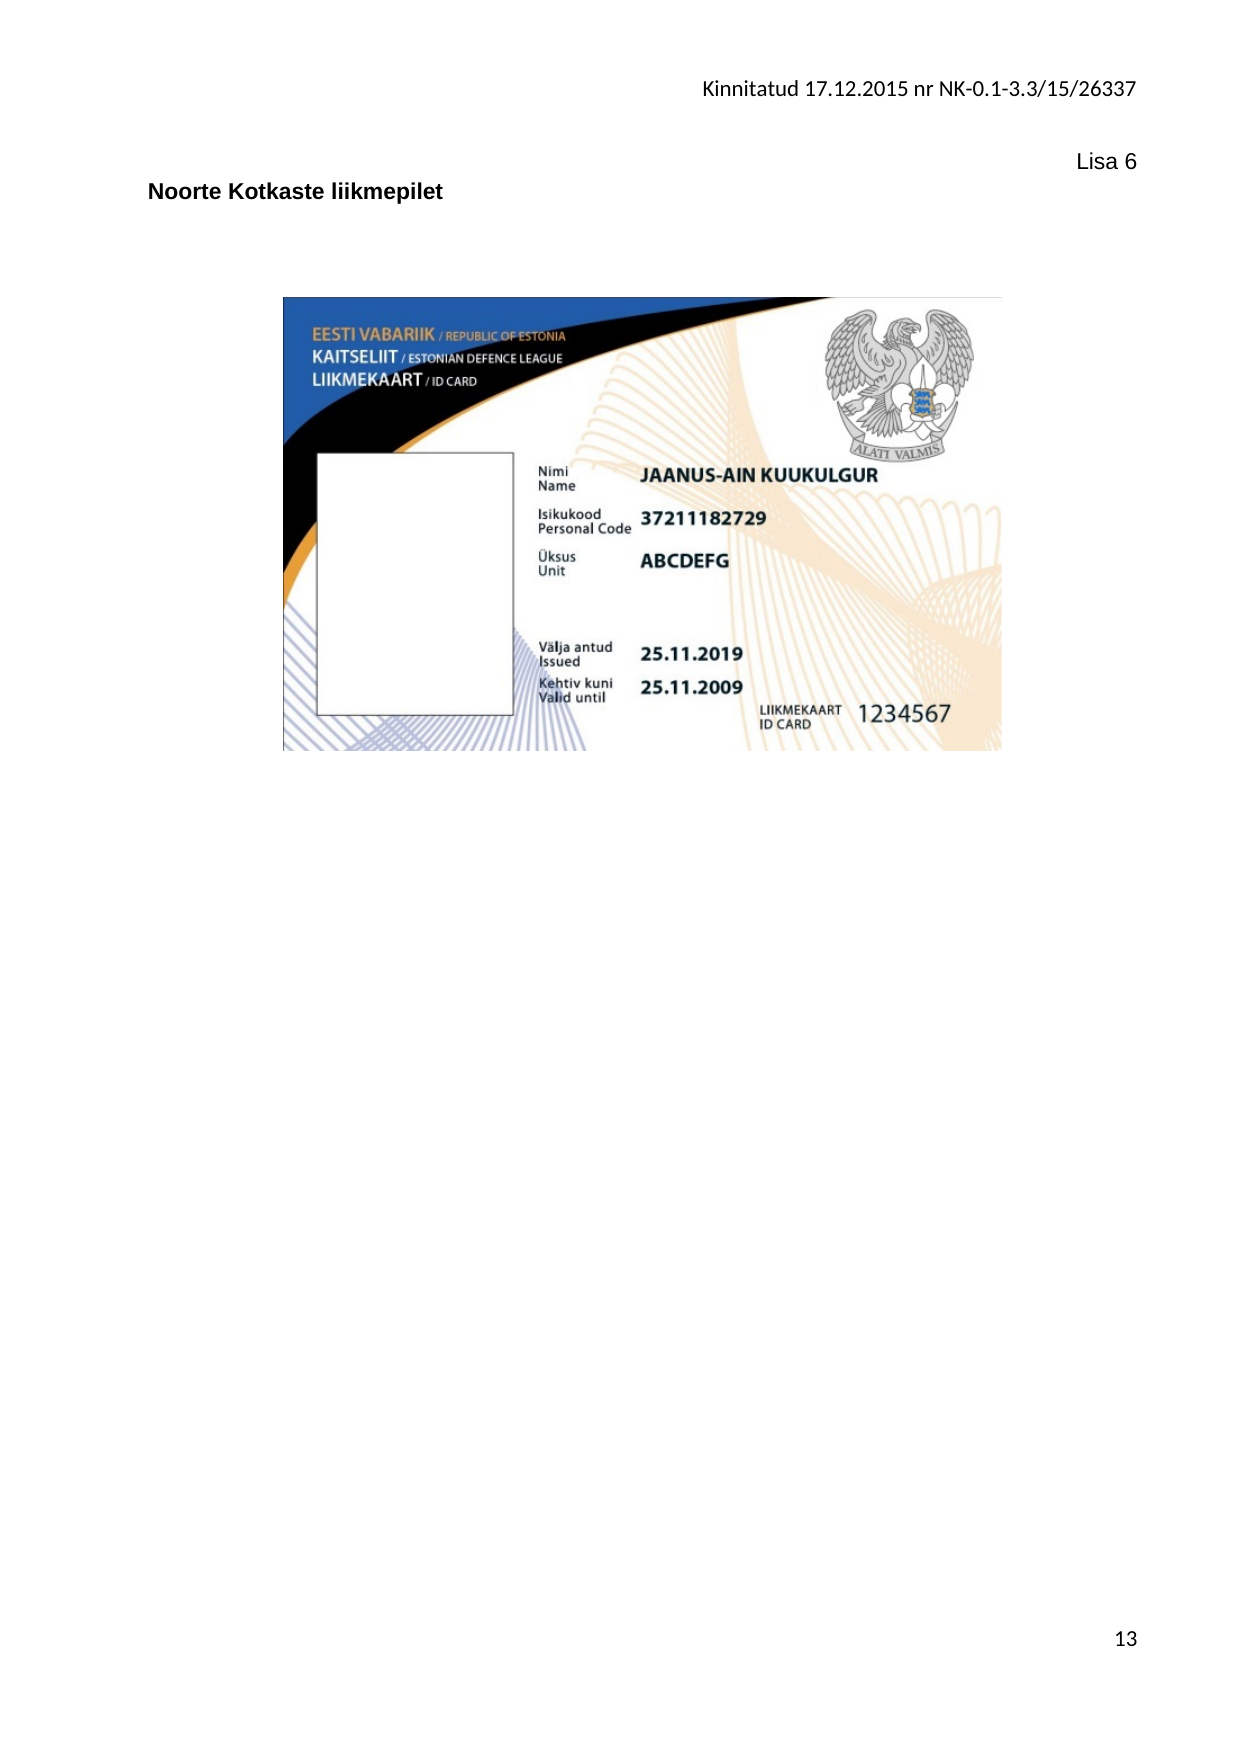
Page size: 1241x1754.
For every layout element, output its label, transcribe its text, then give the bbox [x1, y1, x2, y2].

subtitle Lisa 6 [148, 148, 1137, 174]
text Noorte Kotkaste liikmepilet [148, 178, 1137, 204]
picture [283, 297, 1002, 751]
